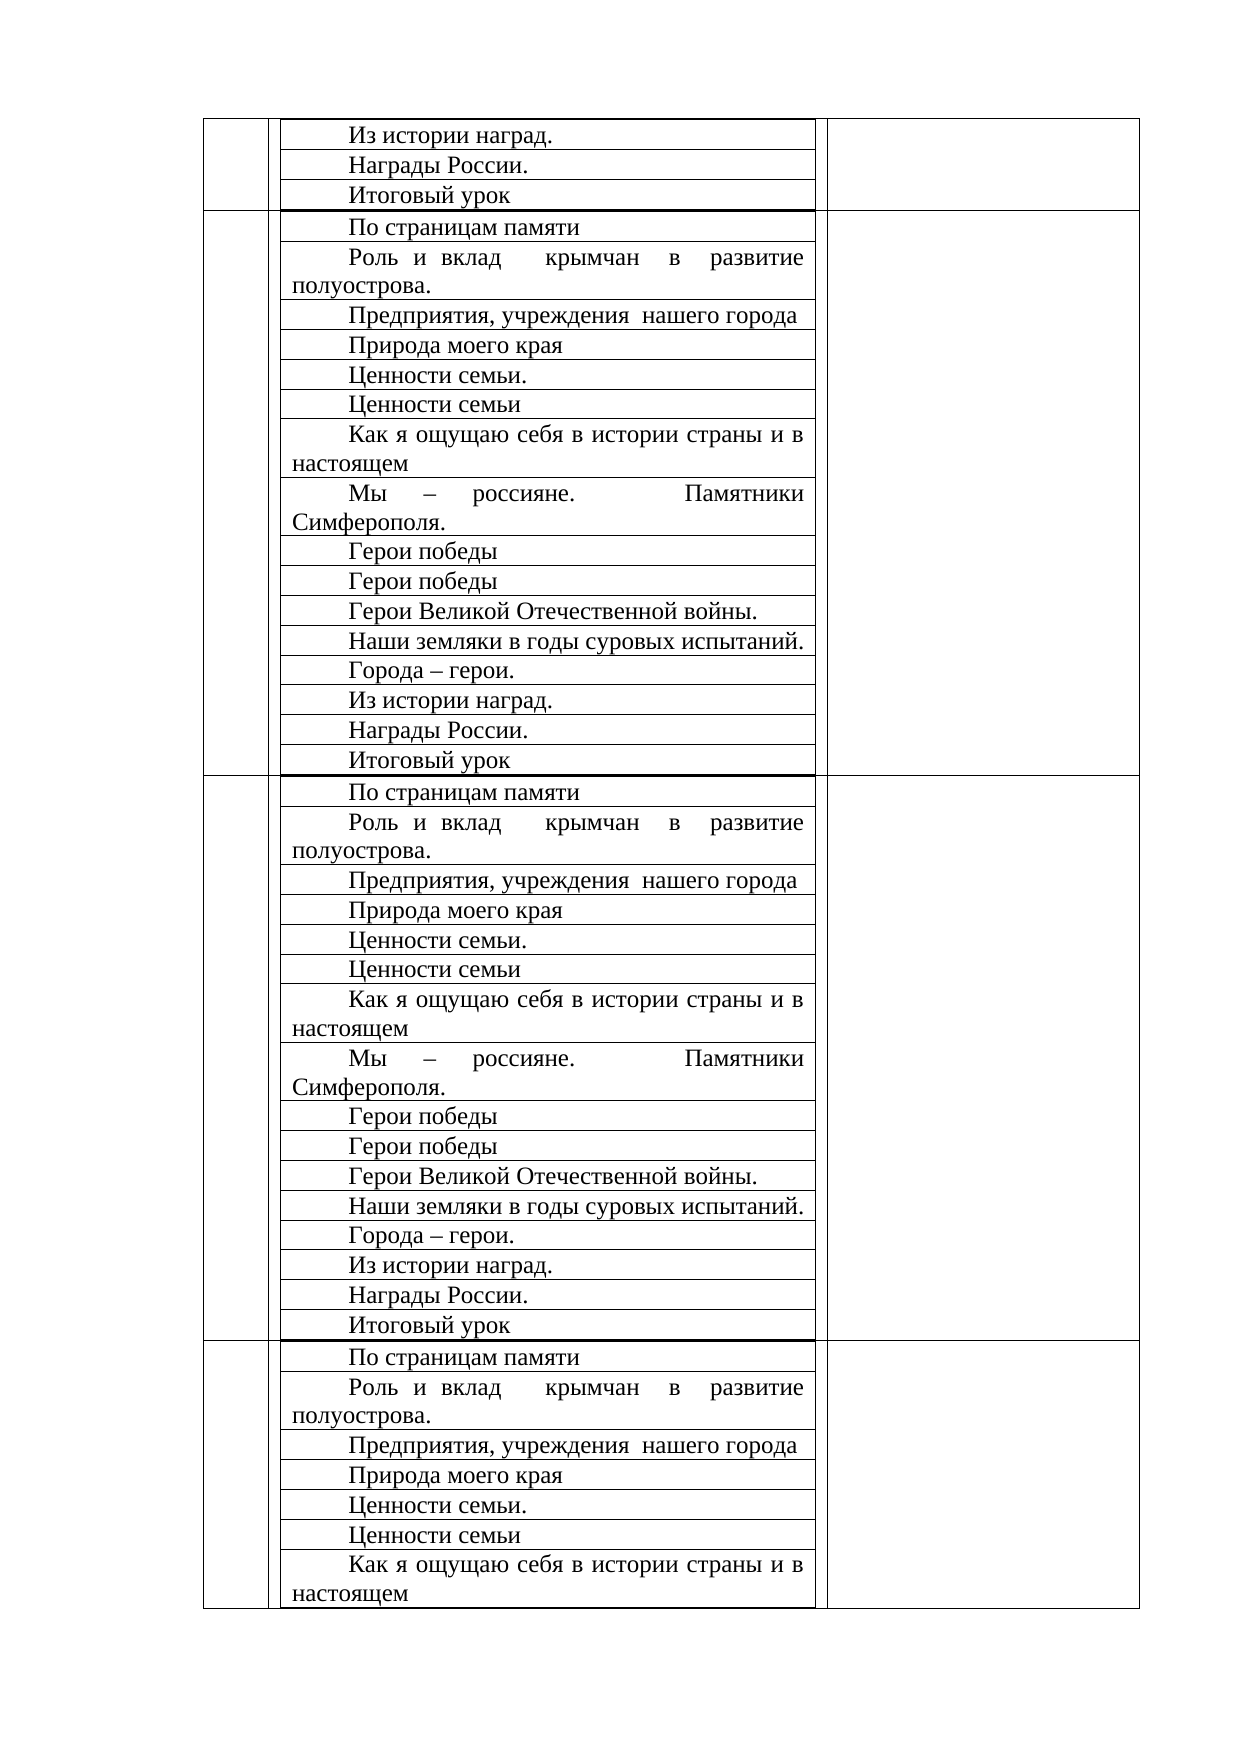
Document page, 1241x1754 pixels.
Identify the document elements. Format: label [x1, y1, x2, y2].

table_cell [281, 1372, 815, 1429]
table_cell [281, 330, 815, 359]
table_cell [281, 536, 815, 565]
table_cell [281, 1342, 815, 1371]
table_cell [281, 685, 815, 714]
table_cell [269, 1341, 280, 1608]
table_cell [281, 1430, 815, 1459]
table_cell [281, 1161, 815, 1190]
table_cell [816, 211, 827, 775]
table_cell [828, 776, 1139, 1340]
table_cell [281, 895, 815, 924]
table_cell [281, 1310, 292, 1339]
table_cell [281, 925, 815, 954]
table_cell [816, 119, 827, 210]
table_cell [816, 1341, 827, 1608]
table_cell [281, 180, 815, 209]
table_cell [281, 212, 815, 241]
table_cell [281, 1520, 815, 1549]
table_cell [204, 776, 268, 1340]
table_cell [281, 419, 815, 477]
table_cell [281, 656, 815, 684]
table_cell [281, 777, 815, 806]
table_cell [281, 1043, 815, 1100]
table_cell [281, 1550, 815, 1607]
table_cell [804, 745, 815, 774]
table_cell [816, 776, 827, 1340]
table_cell [281, 1280, 815, 1309]
table_cell [281, 150, 815, 179]
table_cell [281, 1490, 815, 1519]
table_cell [281, 1101, 815, 1130]
table_cell [204, 1341, 268, 1608]
table_cell [828, 211, 1139, 775]
table_cell [281, 1131, 815, 1160]
table_cell [281, 984, 815, 1042]
table_cell [281, 242, 815, 299]
table_cell [269, 211, 280, 775]
table_cell [828, 119, 1139, 210]
table_cell [281, 745, 292, 774]
table_cell [828, 1341, 1139, 1608]
table_cell [281, 1460, 815, 1489]
table_cell [281, 715, 815, 744]
table_cell [204, 211, 268, 775]
table_cell [281, 1191, 815, 1220]
table_cell [281, 566, 815, 595]
table_cell [269, 119, 280, 210]
table_cell [281, 807, 815, 864]
table_cell [204, 119, 268, 210]
table_cell [281, 596, 815, 625]
table_cell [281, 360, 815, 389]
table_cell [281, 300, 815, 329]
table_cell [281, 955, 815, 983]
table_cell [281, 1250, 815, 1279]
table_cell [281, 478, 815, 535]
table_cell [281, 120, 815, 149]
table_cell [281, 390, 815, 418]
table_cell [281, 865, 815, 894]
table_cell [281, 626, 815, 655]
table_cell [804, 1310, 815, 1339]
table_cell [281, 1221, 815, 1249]
table_cell [269, 776, 280, 1340]
